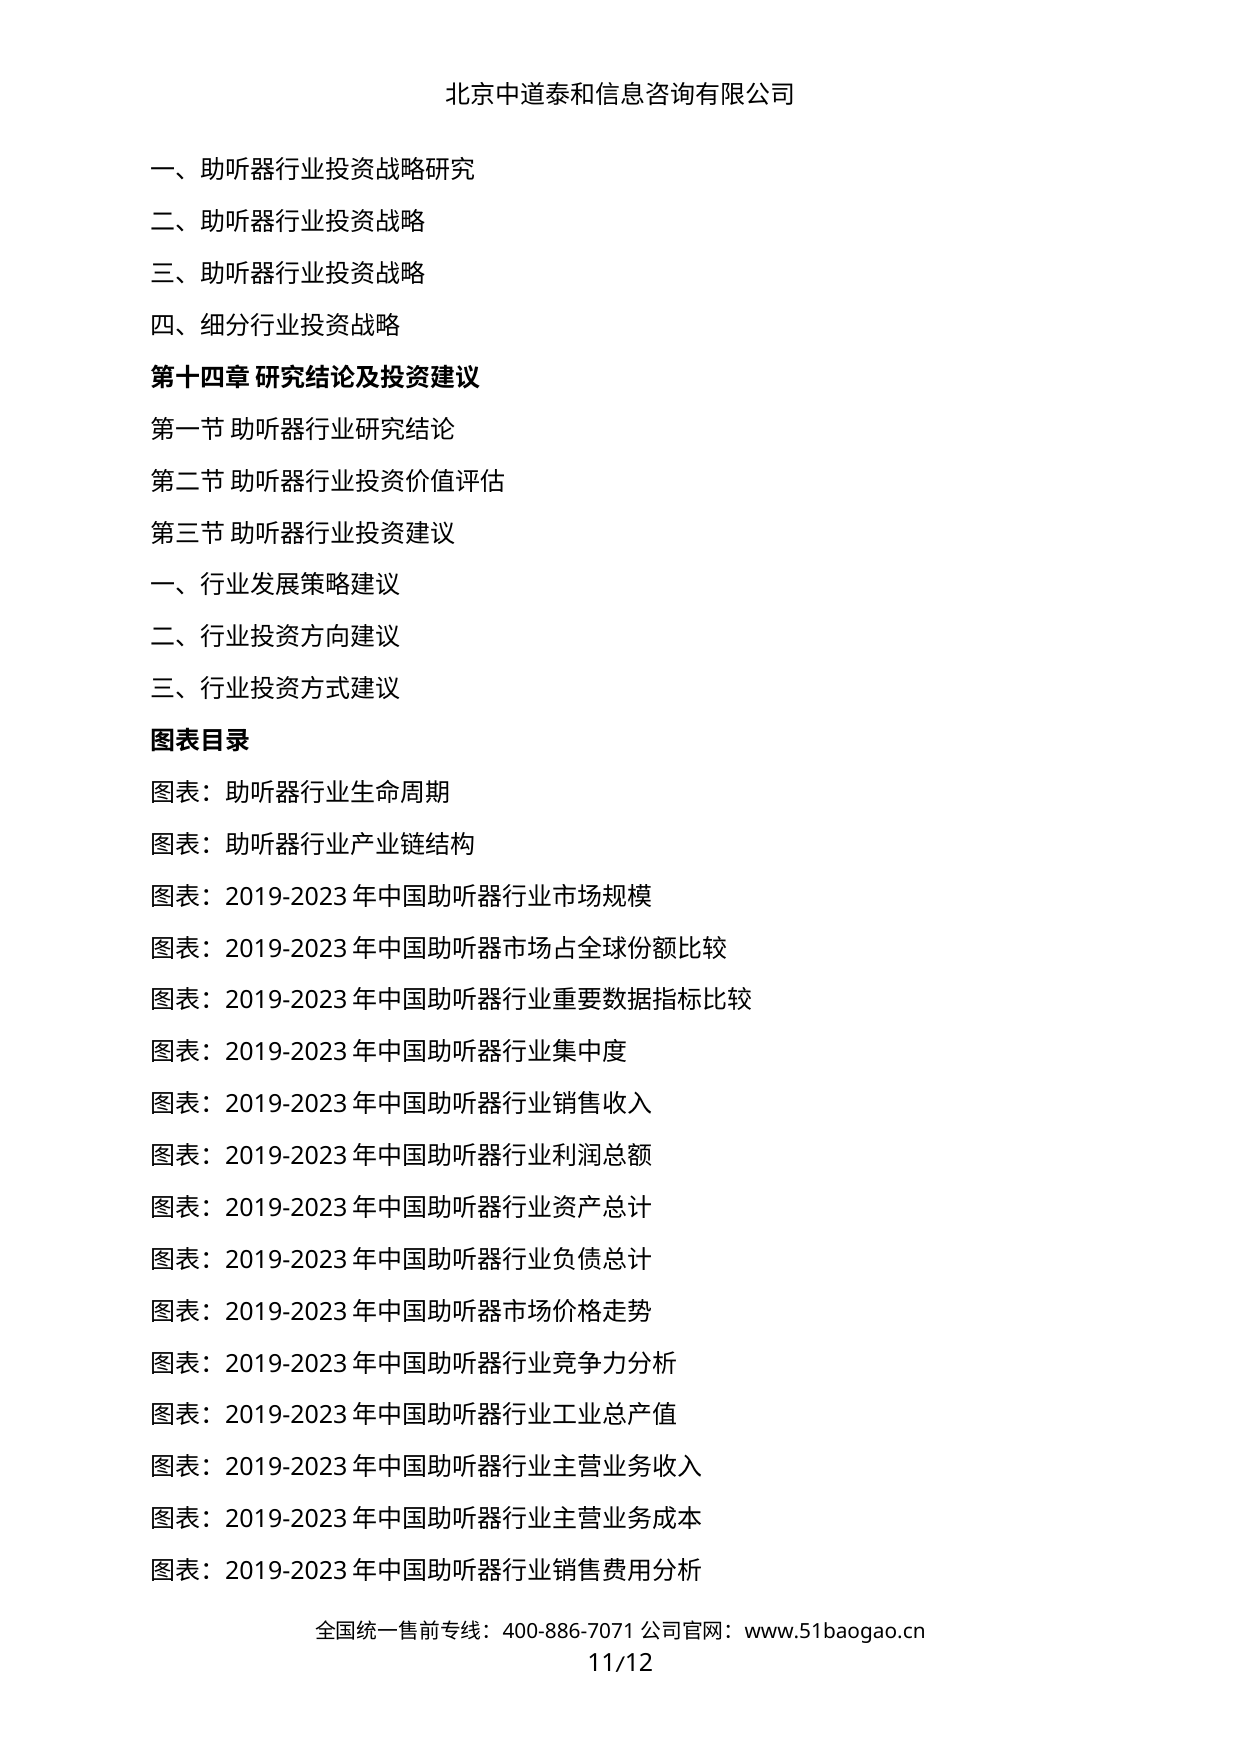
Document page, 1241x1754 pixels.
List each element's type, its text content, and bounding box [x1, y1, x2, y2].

text 图表：2019-2023年中国助听器行业销售费用分析 [150, 1551, 1090, 1587]
text 图表：2019-2023年中国助听器行业主营业务收入 [150, 1447, 1090, 1483]
text 一、行业发展策略建议 [150, 565, 1090, 601]
text 图表：2019-2023年中国助听器行业集中度 [150, 1032, 1090, 1068]
text 四、细分行业投资战略 [150, 306, 1090, 342]
text 图表：助听器行业生命周期 [150, 772, 1090, 809]
text 一、助听器行业投资战略研究 [150, 150, 1090, 186]
text 二、助听器行业投资战略 [150, 202, 1090, 238]
text 图表：2019-2023年中国助听器行业主营业务成本 [150, 1499, 1090, 1535]
text 三、行业投资方式建议 [150, 669, 1090, 705]
text 图表：2019-2023年中国助听器行业资产总计 [150, 1187, 1090, 1224]
text 图表：助听器行业产业链结构 [150, 824, 1090, 861]
text 三、助听器行业投资战略 [150, 254, 1090, 290]
text 图表：2019-2023年中国助听器市场占全球份额比较 [150, 928, 1090, 964]
text 图表：2019-2023年中国助听器行业销售收入 [150, 1084, 1090, 1120]
text 第三节 助听器行业投资建议 [150, 513, 1090, 549]
text 图表：2019-2023年中国助听器行业重要数据指标比较 [150, 980, 1090, 1016]
text 图表：2019-2023年中国助听器行业竞争力分析 [150, 1343, 1090, 1379]
text 图表：2019-2023年中国助听器行业利润总额 [150, 1136, 1090, 1172]
text 图表：2019-2023年中国助听器市场价格走势 [150, 1291, 1090, 1327]
text 图表：2019-2023年中国助听器行业负债总计 [150, 1239, 1090, 1276]
text 二、行业投资方向建议 [150, 617, 1090, 653]
text 图表：2019-2023年中国助听器行业市场规模 [150, 876, 1090, 912]
text 第一节 助听器行业研究结论 [150, 409, 1090, 446]
text 图表：2019-2023年中国助听器行业工业总产值 [150, 1395, 1090, 1431]
text 图表目录 [150, 721, 1090, 757]
text 第二节 助听器行业投资价值评估 [150, 461, 1090, 497]
text 第十四章 研究结论及投资建议 [150, 357, 1090, 394]
